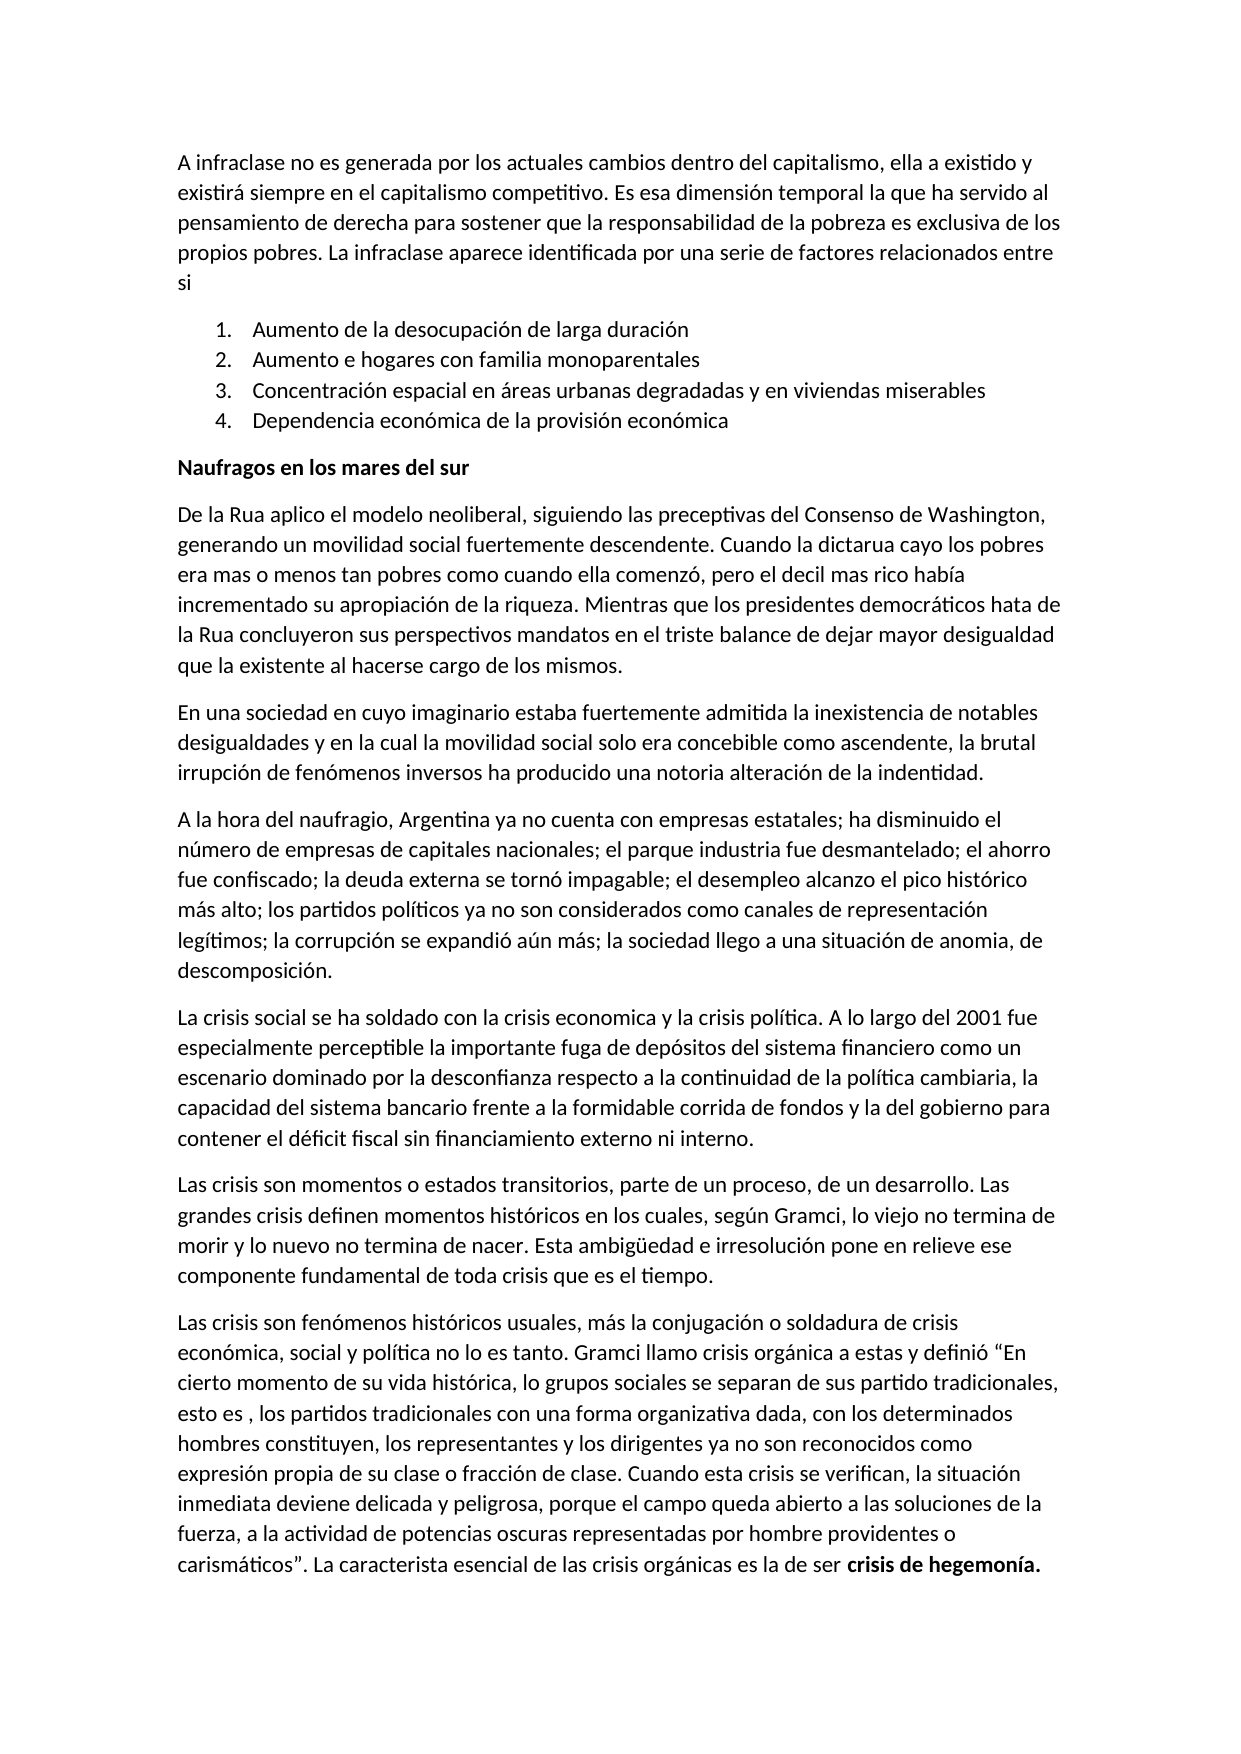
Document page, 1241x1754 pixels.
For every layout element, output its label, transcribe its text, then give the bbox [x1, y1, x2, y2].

list Dependencia económica de la provisión económica [215, 406, 1063, 434]
text De la Rua aplico el modelo neoliberal, siguiendo las preceptivas del Consenso de Washington, generando un movilidad social fuertemente descendente. Cuando la dictarua cayo los pobres era mas o menos tan pobres como cuando ella comenzó, pero el decil mas rico había incrementado su apropiación de la riqueza. Mientras que los presidentes democráticos hata de la Rua concluyeron sus perspectivos mandatos en el triste balance de dejar mayor desigualdad que la existente al hacerse cargo de los mismos. [177, 500, 1063, 679]
list Aumento de la desocupación de larga duración [215, 315, 1063, 343]
text La crisis social se ha soldado con la crisis economica y la crisis política. A lo largo del 2001 fue especialmente perceptible la importante fuga de depósitos del sistema financiero como un escenario dominado por la desconfianza respecto a la continuidad de la política cambiaria, la capacidad del sistema bancario frente a la formidable corrida de fondos y la del gobierno para contener el déficit fiscal sin financiamiento externo ni interno. [177, 1003, 1063, 1152]
text Las crisis son momentos o estados transitorios, parte de un proceso, de un desarrollo. Las grandes crisis definen momentos históricos en los cuales, según Gramci, lo viejo no termina de morir y lo nuevo no termina de nacer. Esta ambigüedad e irresolución pone en relieve ese componente fundamental de toda crisis que es el tiempo. [177, 1171, 1063, 1289]
list Concentración espacial en áreas urbanas degradadas y en viviendas miserables [215, 376, 1063, 404]
text Naufragos en los mares del sur [177, 453, 1063, 481]
text A la hora del naufragio, Argentina ya no cuenta con empresas estatales; ha disminuido el número de empresas de capitales nacionales; el parque industria fue desmantelado; el ahorro fue confiscado; la deuda externa se tornó impagable; el desempleo alcanzo el pico histórico más alto; los partidos políticos ya no son considerados como canales de representación legítimos; la corrupción se expandió aún más; la sociedad llego a una situación de anomia, de descomposición. [177, 805, 1063, 984]
list Aumento e hogares con familia monoparentales [215, 346, 1063, 373]
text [177, 1308, 1063, 1578]
text A infraclase no es generada por los actuales cambios dentro del capitalismo, ella a existido y existirá siempre en el capitalismo competitivo. Es esa dimensión temporal la que ha servido al pensamiento de derecha para sostener que la responsabilidad de la pobreza es exclusiva de los propios pobres. La infraclase aparece identificada por una serie de factores relacionados entre si [177, 148, 1063, 296]
text En una sociedad en cuyo imaginario estaba fuertemente admitida la inexistencia de notables desigualdades y en la cual la movilidad social solo era concebible como ascendente, la brutal irrupción de fenómenos inversos ha producido una notoria alteración de la indentidad. [177, 698, 1063, 786]
